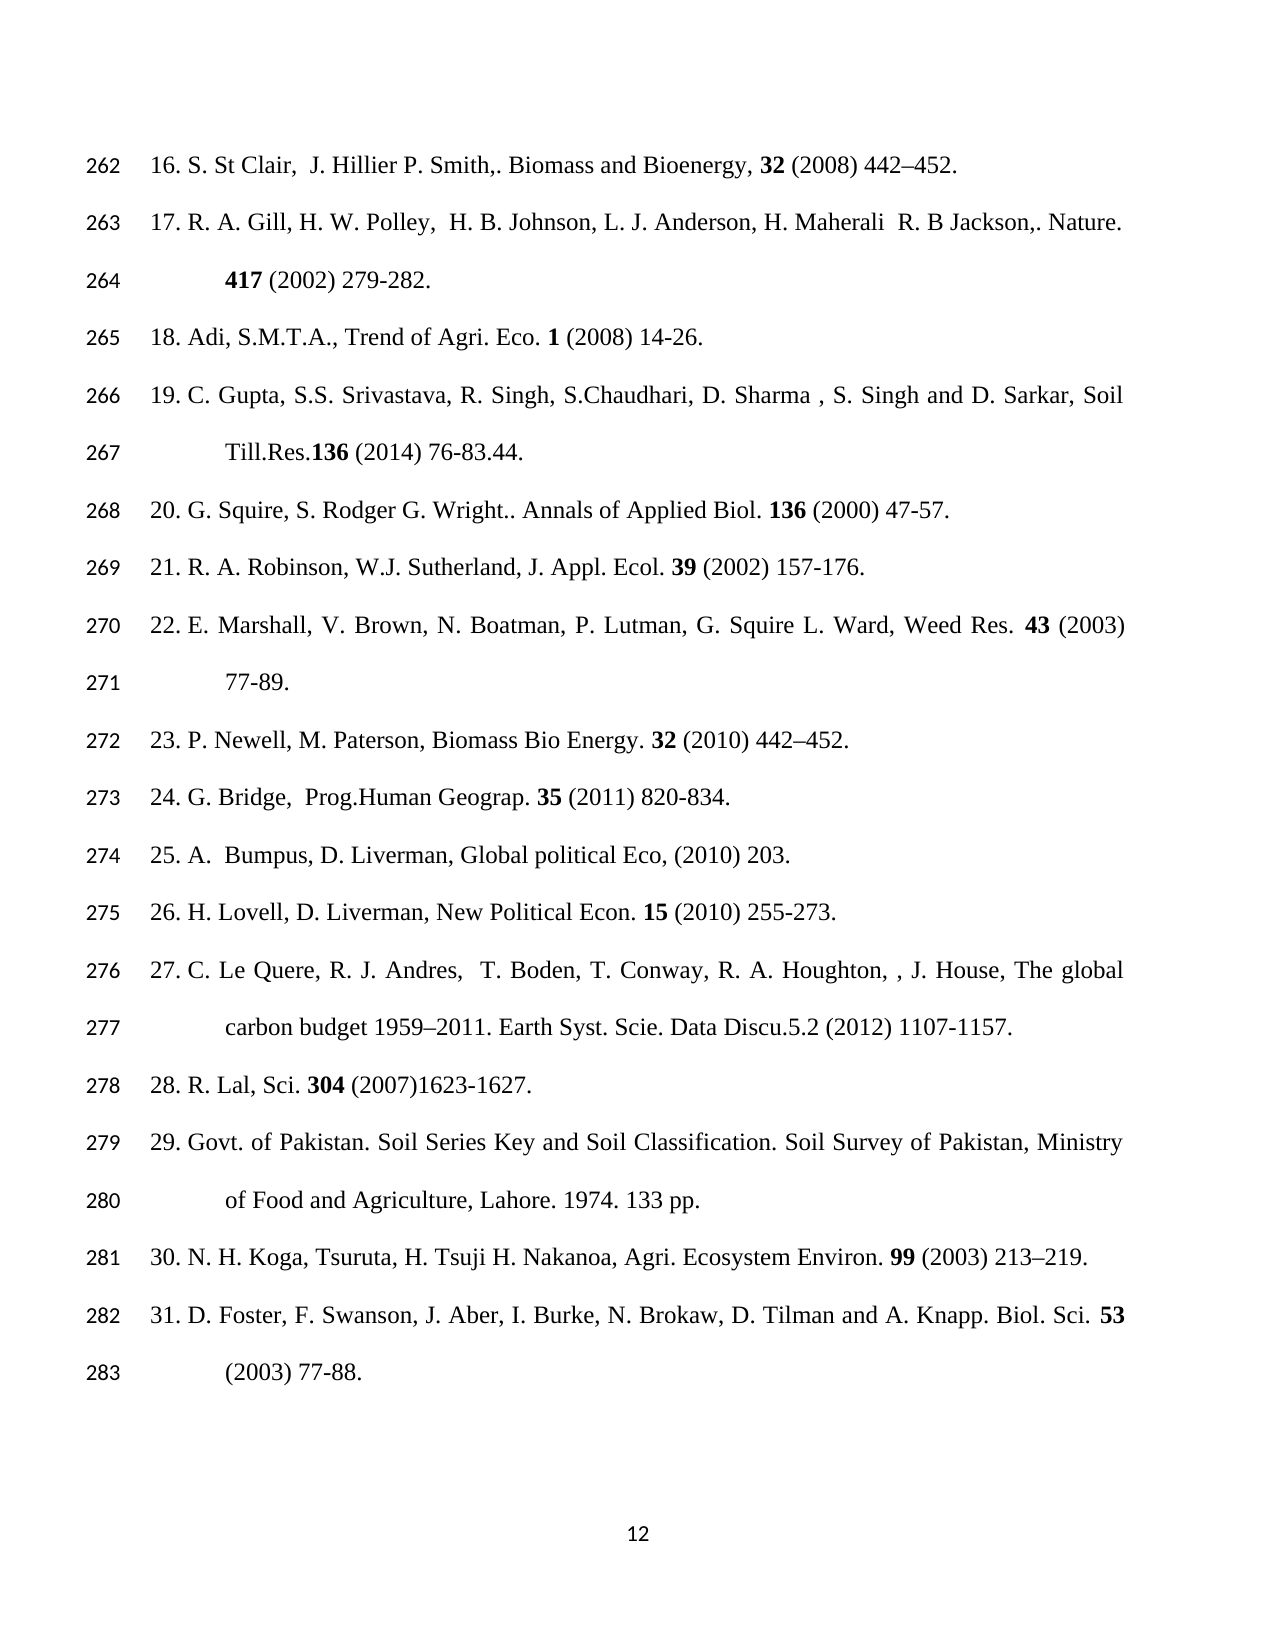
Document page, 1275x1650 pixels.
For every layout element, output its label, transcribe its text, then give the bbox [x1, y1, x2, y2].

list Govt. of Pakistan. Soil Series Key and Soil Classification. Soil Survey of Pakistan, Ministry of Food and Agriculture, Lahore. 1974. 133 pp. [150, 1127, 1125, 1214]
list R. A. Gill, H. W. Polley, H. B. Johnson, L. J. Anderson, H. Maherali R. B Jackson,. Nature. 417 (2002) 279-282. [150, 207, 1125, 294]
list A. Bumpus, D. Liverman, Global political Eco, (2010) 203. [150, 840, 1125, 869]
list R. A. Robinson, W.J. Sutherland, J. Appl. Ecol. 39 (2002) 157-176. [150, 552, 1125, 581]
list P. Newell, M. Paterson, Biomass Bio Energy. 32 (2010) 442–452. [150, 725, 1125, 754]
list Adi, S.M.T.A., Trend of Agri. Eco. 1 (2008) 14-26. [150, 322, 1125, 351]
list E. Marshall, V. Brown, N. Boatman, P. Lutman, G. Squire L. Ward, Weed Res. 43 (2003) 77-89. [150, 610, 1125, 696]
list G. Squire, S. Rodger G. Wright.. Annals of Applied Biol. 136 (2000) 47-57. [150, 495, 1125, 524]
list G. Bridge, Prog.Human Geograp. 35 (2011) 820-834. [150, 782, 1125, 811]
list C. Le Quere, R. J. Andres, T. Boden, T. Conway, R. A. Houghton, , J. House, The global carbon budget 1959–2011. Earth Syst. Scie. Data Discu.5.2 (2012) 1107-1157. [150, 955, 1125, 1041]
list D. Foster, F. Swanson, J. Aber, I. Burke, N. Brokaw, D. Tilman and A. Knapp. Biol. Sci. 53 (2003) 77-88. [150, 1300, 1125, 1386]
list N. H. Koga, Tsuruta, H. Tsuji H. Nakanoa, Agri. Ecosystem Environ. 99 (2003) 213–219. [150, 1242, 1125, 1271]
list R. Lal, Sci. 304 (2007)1623-1627. [150, 1070, 1125, 1099]
list S. St Clair, J. Hillier P. Smith,. Biomass and Bioenergy, 32 (2008) 442–452. [150, 150, 1125, 179]
list H. Lovell, D. Liverman, New Political Econ. 15 (2010) 255-273. [150, 897, 1125, 926]
list C. Gupta, S.S. Srivastava, R. Singh, S.Chaudhari, D. Sharma , S. Singh and D. Sarkar, Soil Till.Res.136 (2014) 76-83.44. [150, 380, 1125, 466]
